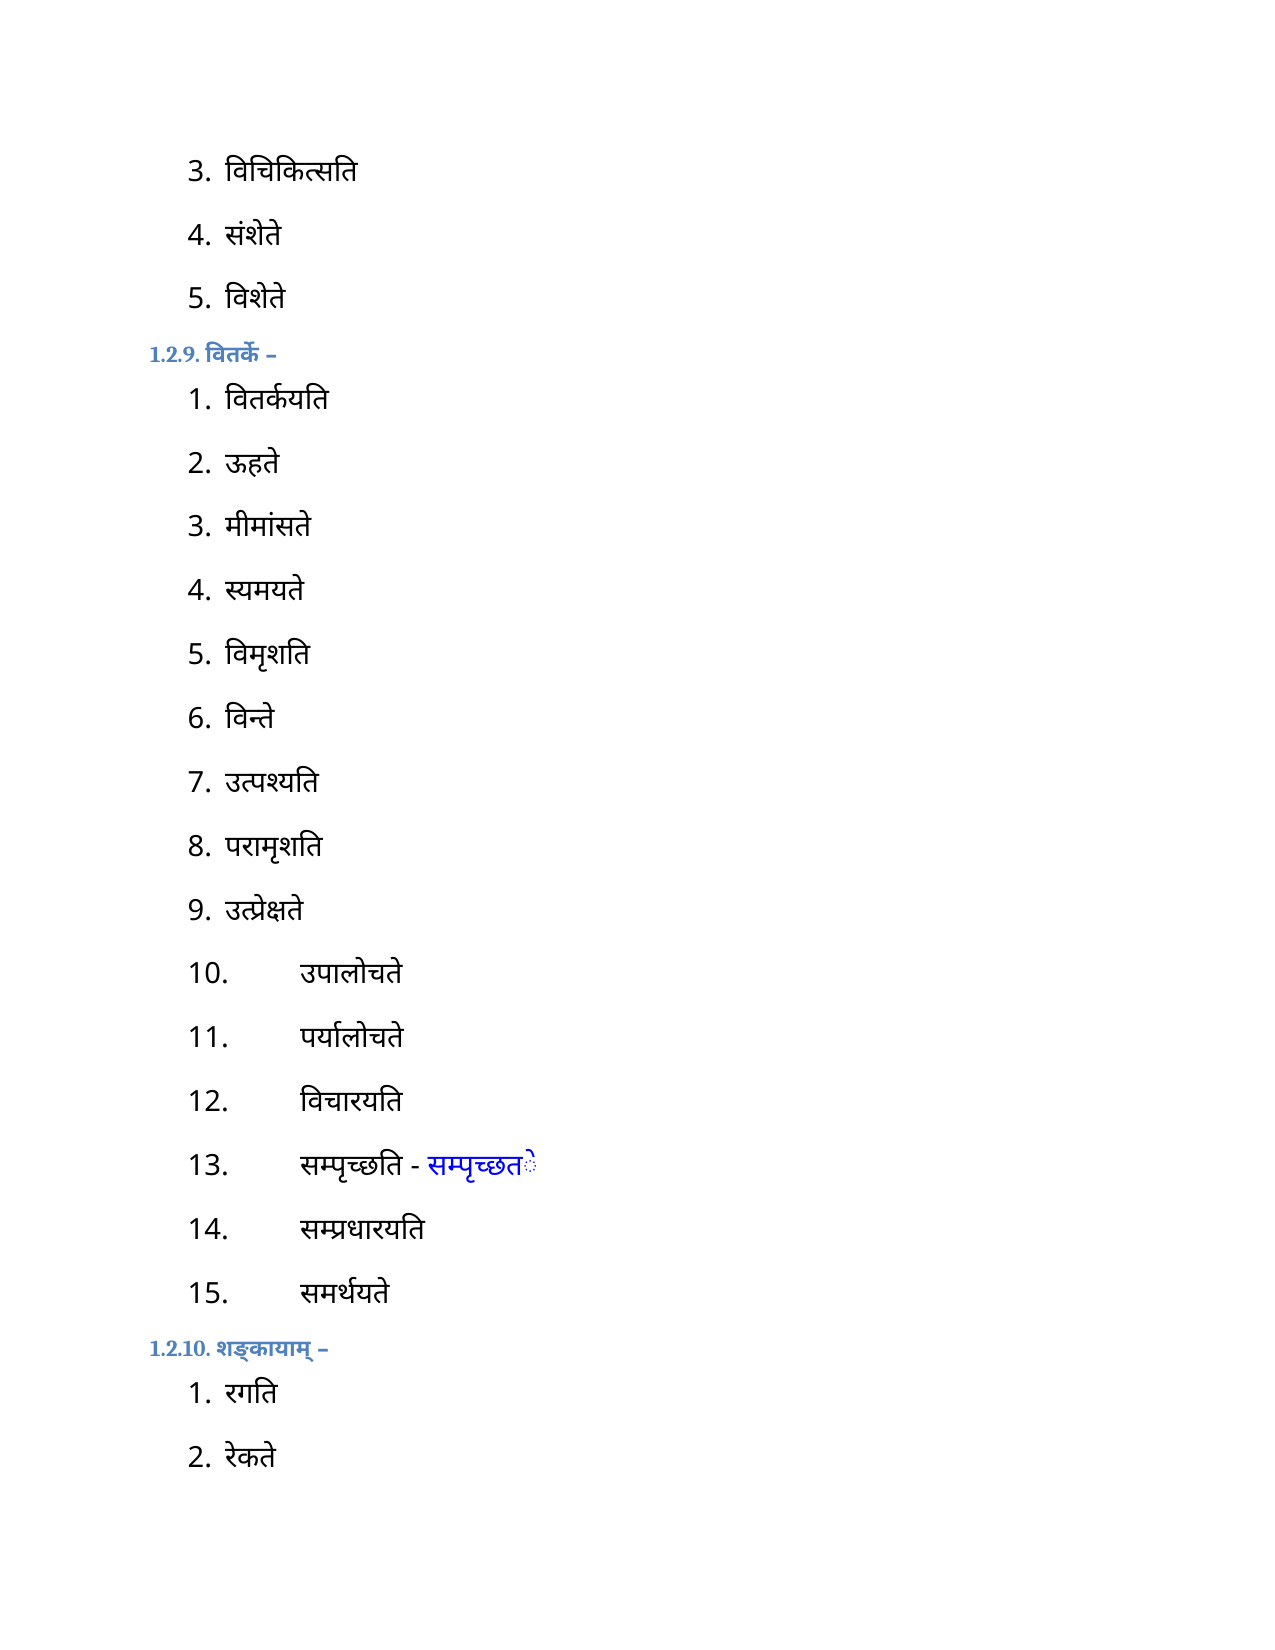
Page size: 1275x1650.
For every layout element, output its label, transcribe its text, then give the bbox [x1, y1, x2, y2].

list रेकते [187, 1436, 1125, 1479]
list स्यमयते [187, 569, 1125, 613]
list सम्पृच्छति - सम्पृच्छते [187, 1144, 1125, 1187]
list रगति [187, 1372, 1125, 1415]
list परामृशति [187, 825, 1125, 868]
list विचारयति [187, 1080, 1125, 1123]
list समर्थयते [187, 1272, 1125, 1315]
subtitle 1.2.10. शङ्कायाम् – [150, 1336, 1125, 1368]
list उपालोचते [187, 953, 1125, 996]
list सम्प्रधारयति [187, 1208, 1125, 1251]
list उत्प्रेक्षते [187, 889, 1125, 932]
list उत्पश्यति [187, 761, 1125, 804]
list पर्यालोचते [187, 1017, 1125, 1059]
subtitle 1.2.9. वितर्के – [150, 342, 1125, 373]
list मीमांसते [187, 506, 1125, 549]
list संशेते [187, 214, 1125, 257]
list विमृशति [187, 633, 1125, 676]
list विशेते [187, 278, 1125, 321]
list विचिकित्सति [187, 150, 1125, 193]
list वितर्कयति [187, 378, 1125, 421]
list ऊहते [187, 442, 1125, 485]
list विन्ते [187, 697, 1125, 740]
